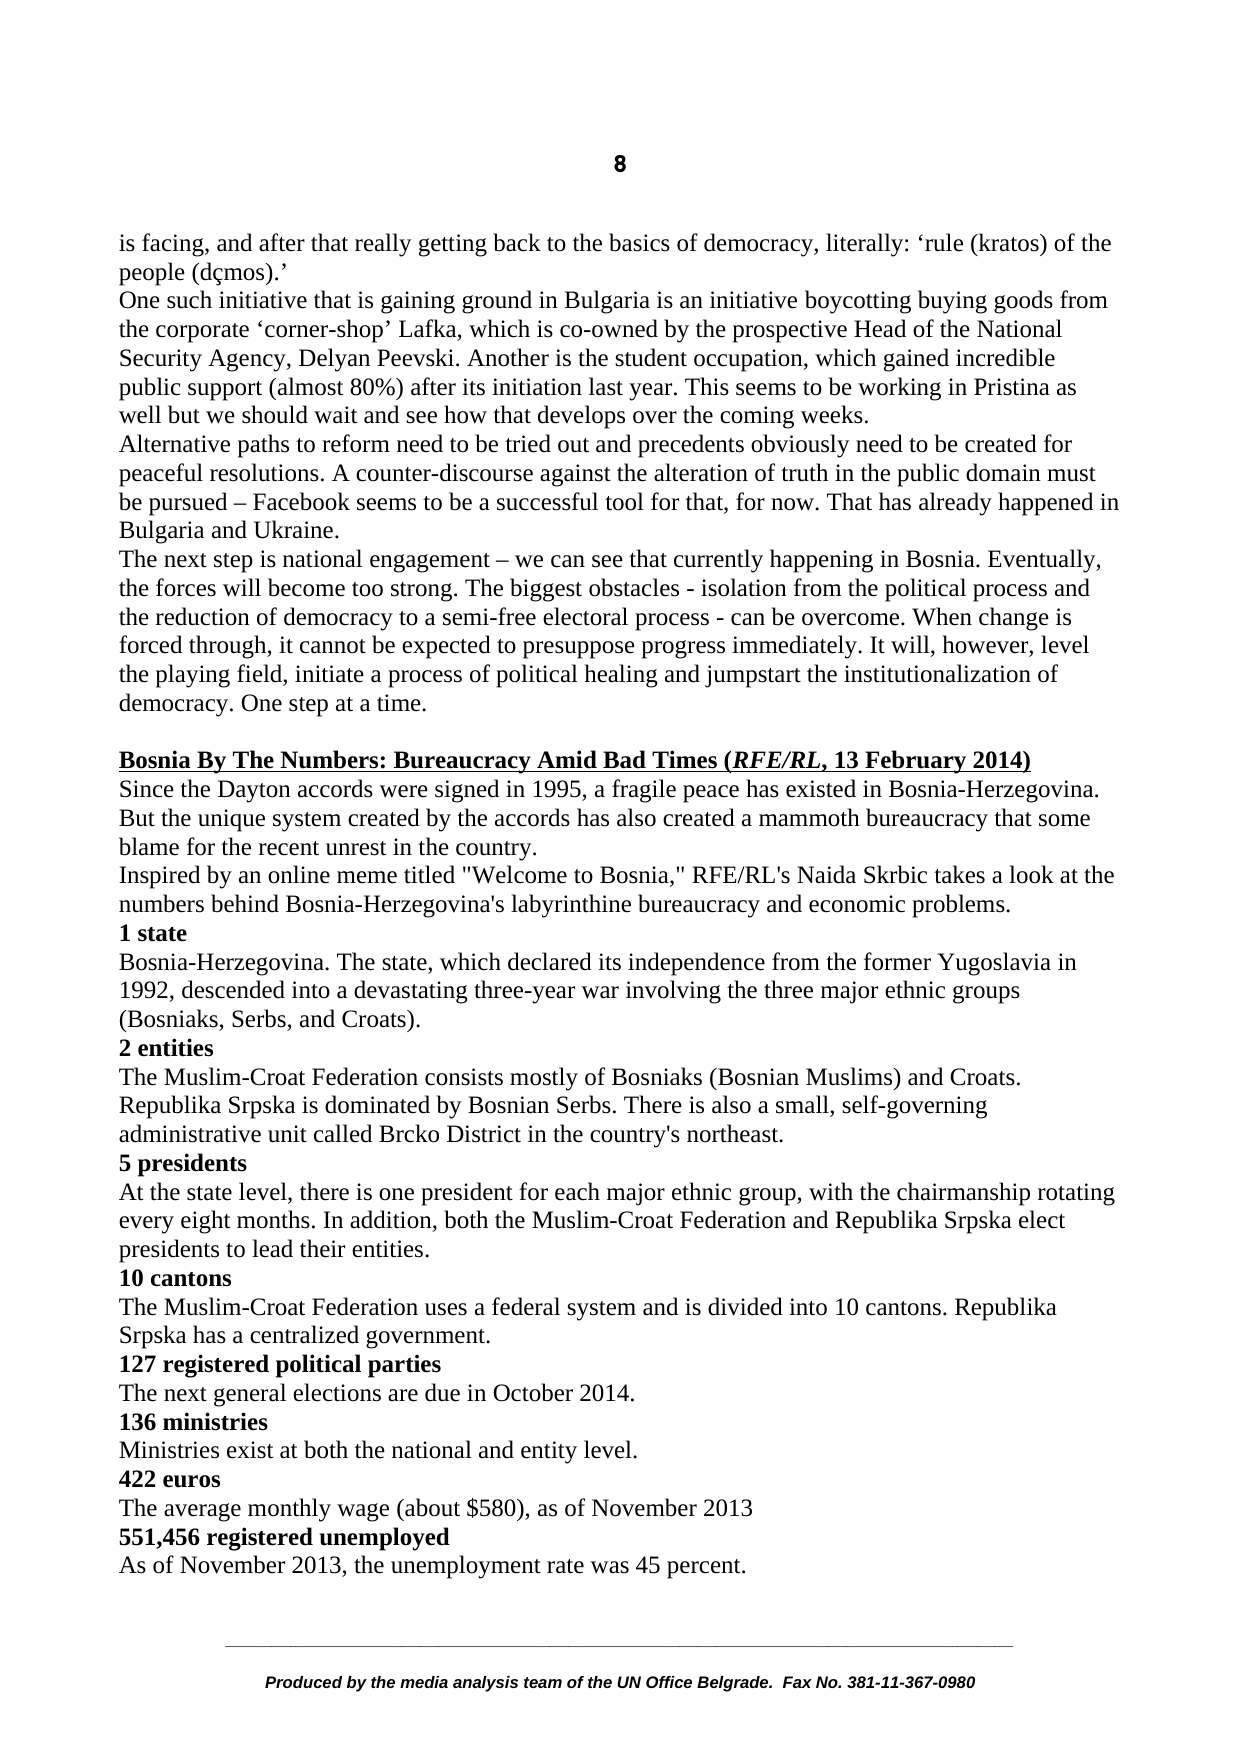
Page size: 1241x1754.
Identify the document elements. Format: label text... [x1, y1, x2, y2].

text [118, 774, 1122, 1579]
text One such initiative that is gaining ground in Bulgaria is an initiative boycotting buying goods from the corporate ‘corner-shop’ Lafka, which is co-owned by the prospective Head of the National Security Agency, Delyan Peevski. Another is the student occupation, which gained incredible public support (almost 80%) after its initiation last year. This seems to be working in Pristina as well but we should wait and see how that develops over the coming weeks. [118, 286, 1122, 429]
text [118, 228, 1122, 286]
text Alternative paths to reform need to be tried out and precedents obviously need to be created for peaceful resolutions. A counter-discourse against the alteration of truth in the public domain must be pursued – Facebook seems to be a successful tool for that, for now. That has already happened in Bulgaria and Ukraine. [118, 429, 1122, 544]
text The next step is national engagement – we can see that currently happening in Bosnia. Eventually, the forces will become too strong. The biggest obstacles - isolation from the political process and the reduction of democracy to a semi-free electoral process - can be overcome. When change is forced through, it cannot be expected to presuppose progress immediately. It will, however, level the playing field, initiate a process of political healing and jumpstart the institutionalization of democracy. One step at a time. [118, 544, 1122, 717]
text Bosnia By The Numbers: Bureaucracy Amid Bad Times (RFE/RL, 13 February 2014) [118, 746, 1122, 774]
